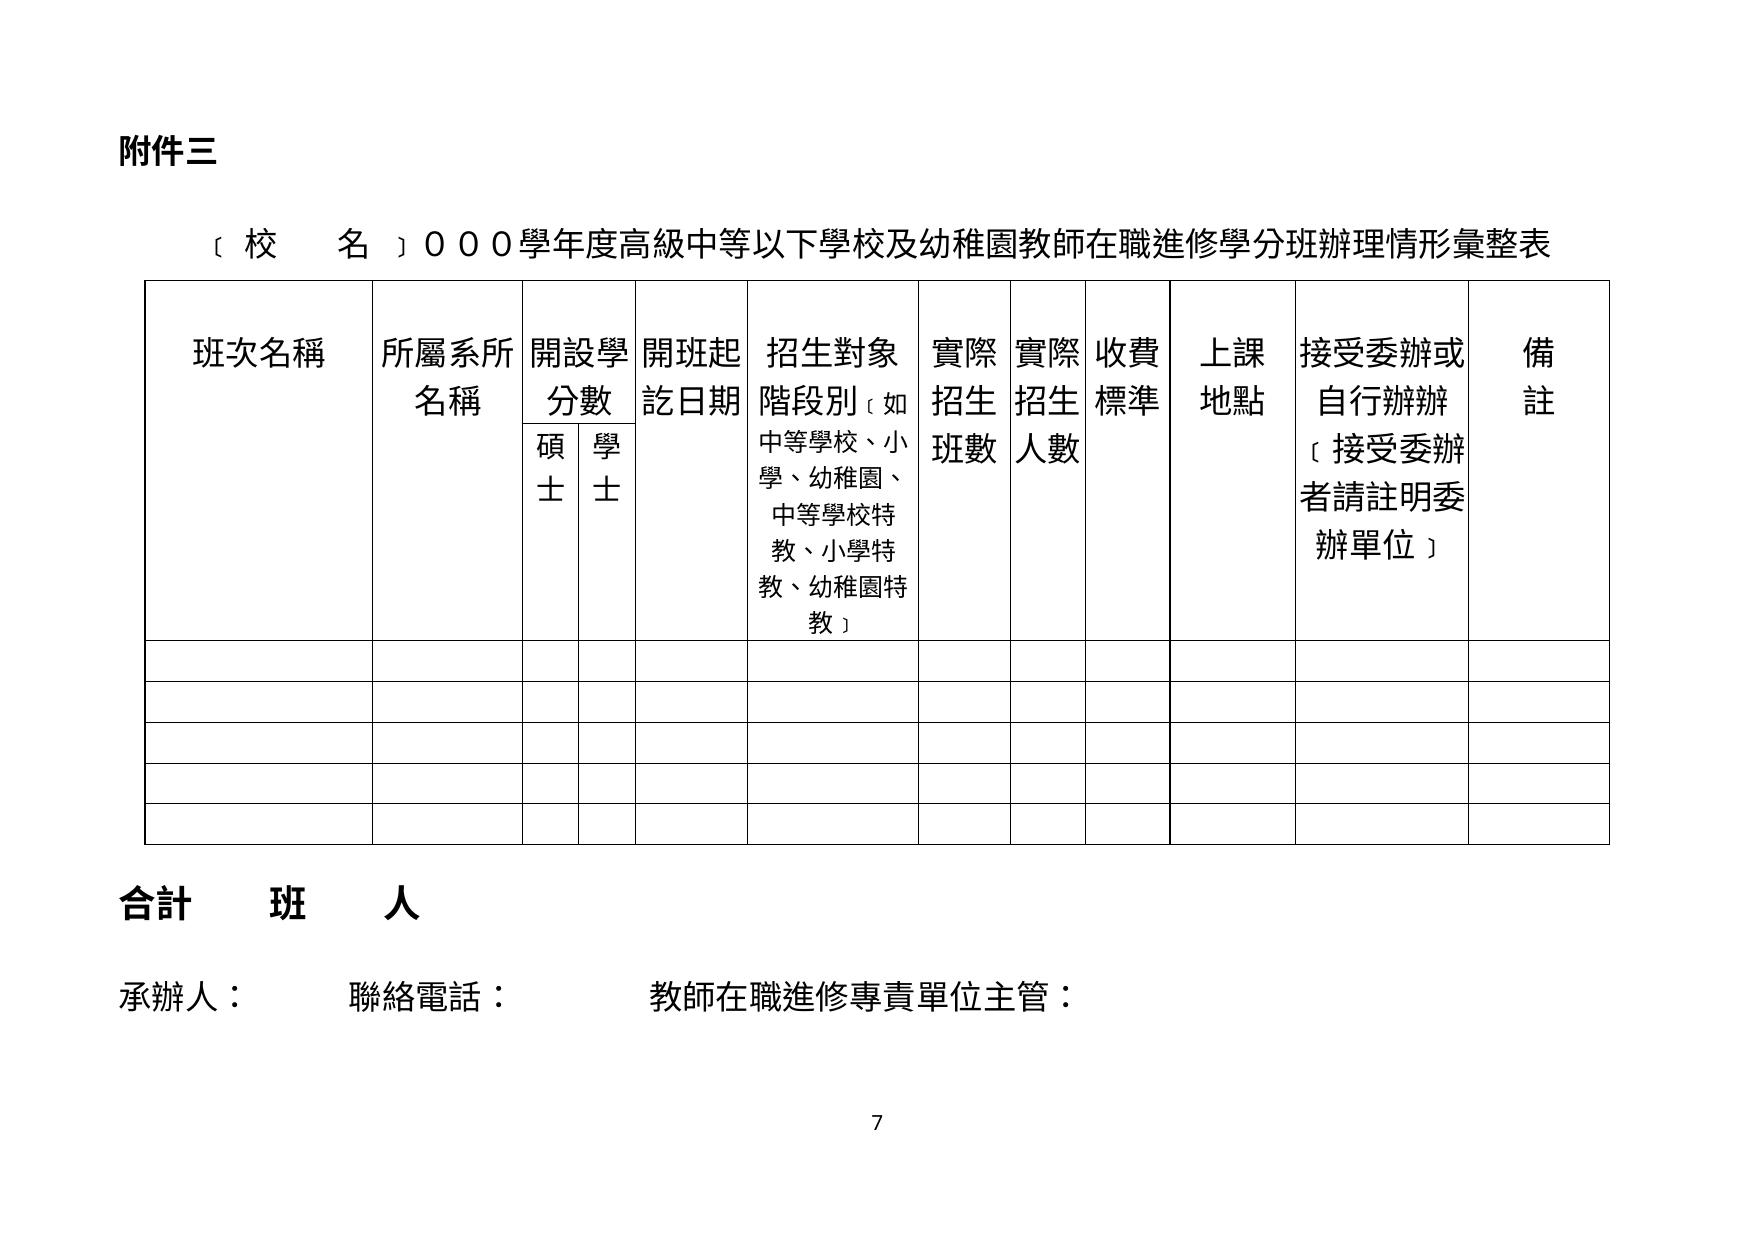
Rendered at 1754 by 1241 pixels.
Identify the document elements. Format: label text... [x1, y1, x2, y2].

table_cell [1011, 764, 1085, 803]
table_cell [1296, 641, 1468, 681]
table_header 實際招生人數 [1011, 281, 1085, 640]
table_header 開設學分數 [523, 281, 635, 423]
table_cell [1469, 641, 1609, 681]
table_cell [1296, 804, 1468, 844]
table_cell [636, 804, 747, 844]
table_cell [1171, 641, 1295, 681]
table_cell [1086, 641, 1169, 681]
table_header 備 註 [1469, 281, 1609, 640]
table_cell [1011, 682, 1085, 722]
table_header 招生對象階段別﹝如中等學校、小學、幼稚園、中等學校特教、小學特教、幼稚園特教﹞ [748, 281, 918, 640]
table_cell [146, 682, 372, 722]
table_cell [748, 641, 918, 681]
table_header 實際招生班數 [919, 281, 1010, 640]
table_header 接受委辦或自行辦辦﹝接受委辦者請註明委辦單位﹞ [1296, 281, 1468, 640]
table_cell [1469, 764, 1609, 803]
table_cell [919, 804, 1010, 844]
table_cell [919, 764, 1010, 803]
table_cell [636, 723, 747, 762]
table_cell [373, 682, 522, 722]
table_cell [919, 641, 1010, 681]
table_cell [748, 804, 918, 844]
table_cell [636, 764, 747, 803]
table_cell [146, 641, 372, 681]
table_cell [1296, 682, 1468, 722]
table_cell [579, 804, 635, 844]
text 承辦人： 聯絡電話： 教師在職進修專責單位主管： [118, 957, 1636, 1032]
table_cell [146, 764, 372, 803]
table_cell [748, 682, 918, 722]
table_cell [373, 804, 522, 844]
table_cell [579, 682, 635, 722]
table_cell [1171, 804, 1295, 844]
table_cell [1086, 764, 1169, 803]
text 附件三 [118, 111, 1636, 186]
table_cell [373, 641, 522, 681]
table_cell [1296, 764, 1468, 803]
table_cell [1469, 804, 1609, 844]
table_cell [523, 682, 578, 722]
table_cell [579, 723, 635, 762]
table_cell [636, 641, 747, 681]
table_header 收費 標準 [1086, 281, 1169, 640]
table_cell [1086, 804, 1169, 844]
table_cell [146, 723, 372, 762]
table_header 上課 地點 [1171, 281, 1295, 640]
table_cell [919, 723, 1010, 762]
table_header 班次名稱 [146, 281, 372, 640]
table_cell [1171, 682, 1295, 722]
table_cell [523, 723, 578, 762]
table_cell 碩士 [523, 424, 578, 640]
table_cell 學士 [579, 424, 635, 640]
table_cell [523, 804, 578, 844]
table_cell [1011, 641, 1085, 681]
table_cell [1086, 682, 1169, 722]
table_cell [1011, 804, 1085, 844]
table_cell [919, 682, 1010, 722]
table_cell [523, 641, 578, 681]
table_cell [373, 764, 522, 803]
table_cell [146, 804, 372, 844]
table_cell [1469, 723, 1609, 762]
table_header 所屬系所 名稱 [373, 281, 522, 640]
text ﹝ 校 名 ﹞０００學年度高級中等以下學校及幼稚園教師在職進修學分班辦理情形彙整表 [118, 205, 1636, 280]
table_cell [579, 641, 635, 681]
table_cell [1011, 723, 1085, 762]
table_cell [748, 764, 918, 803]
table_cell [748, 723, 918, 762]
table_cell [1171, 723, 1295, 762]
table_cell [1296, 723, 1468, 762]
table_cell [523, 764, 578, 803]
text 合計 班 人 [118, 864, 1636, 939]
table_cell [1469, 682, 1609, 722]
table_cell [1171, 764, 1295, 803]
table_cell [373, 723, 522, 762]
table_cell [636, 682, 747, 722]
table_header 開班起訖日期 [636, 281, 747, 640]
table_cell [579, 764, 635, 803]
table_cell [1086, 723, 1169, 762]
